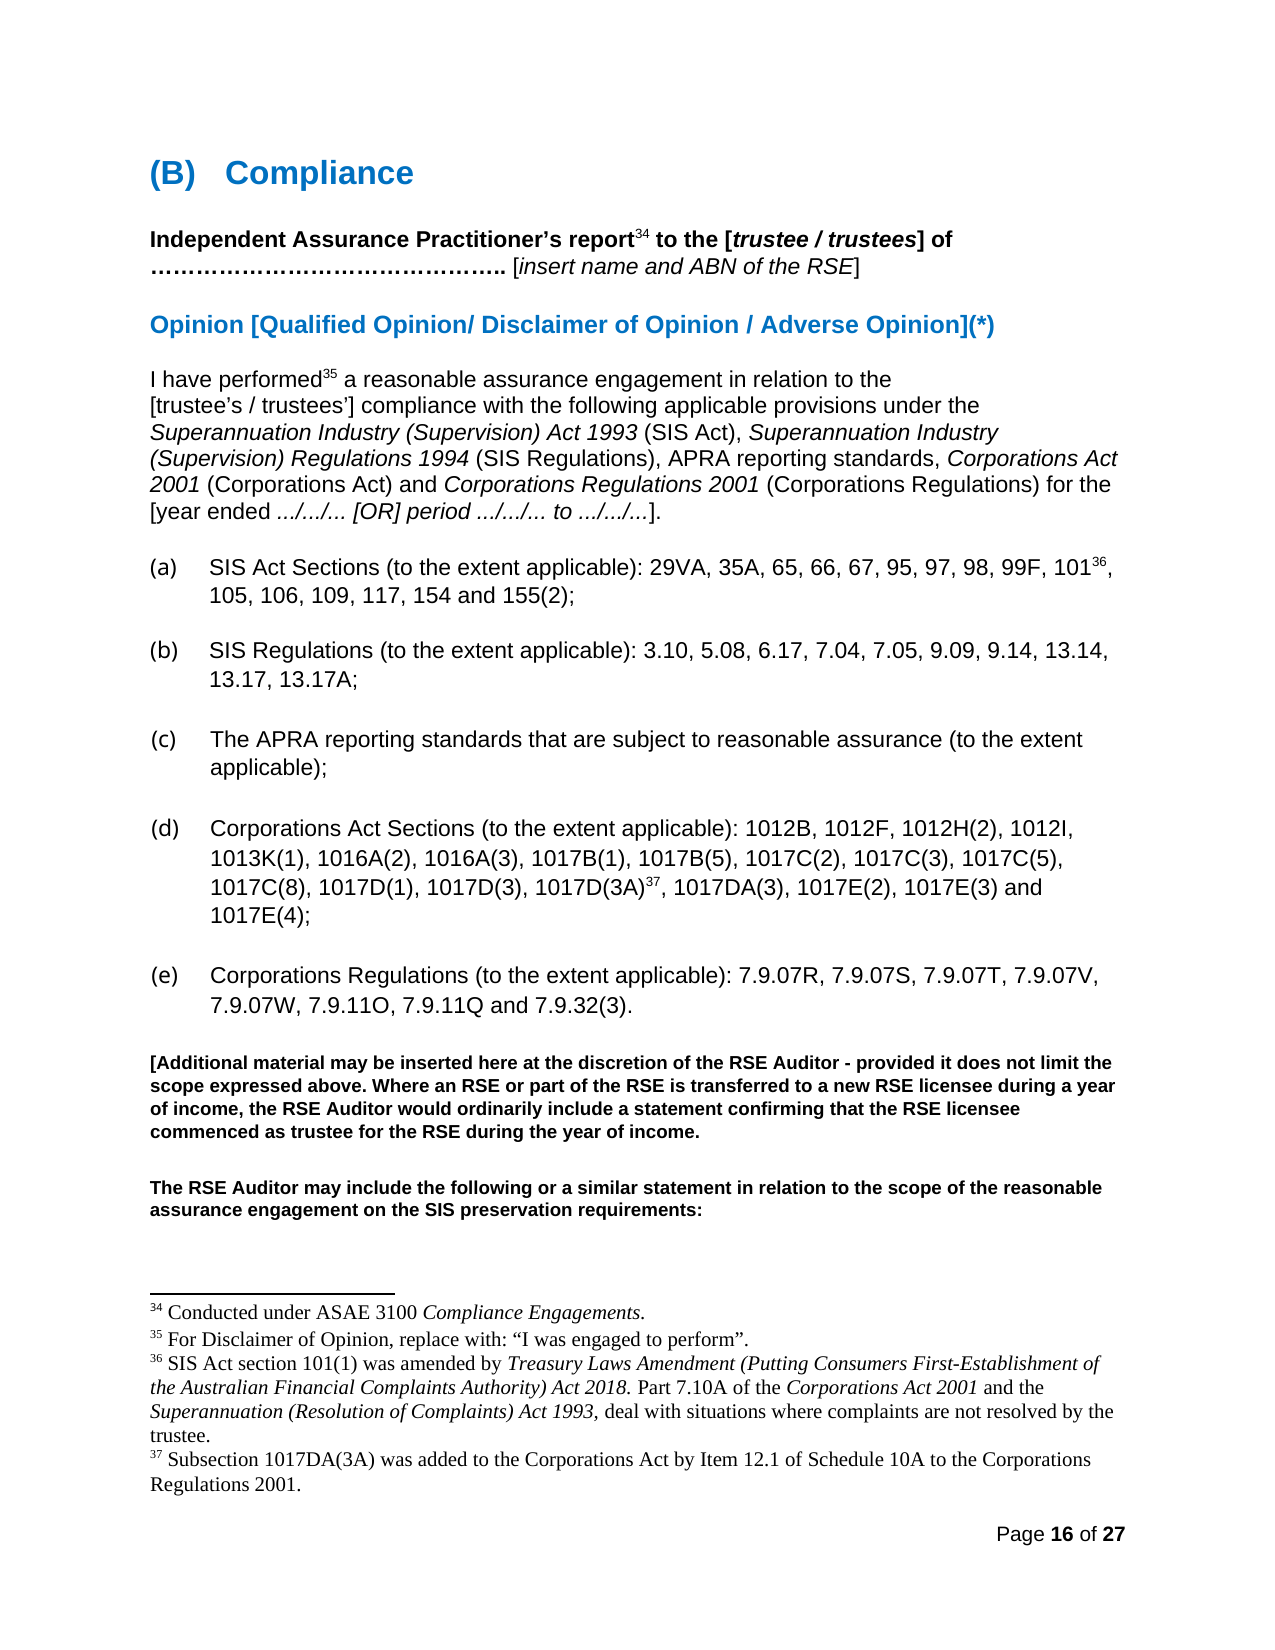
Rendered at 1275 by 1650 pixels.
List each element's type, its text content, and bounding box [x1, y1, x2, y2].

list SIS Act Sections (to the extent applicable): 29VA, 35A, 65, 66, 67, 95, 97, 98, 99F, 101, 105, 106, 109, 117, 154 and 155(2); [150, 551, 1125, 608]
text Independent Assurance Practitioner’s report to the [trustee / trustees] of [149, 226, 1125, 252]
list Corporations Act Sections (to the extent applicable): 1012B, 1012F, 1012H(2), 1012I, 1013K(1), 1016A(2), 1016A(3), 1017B(1), 1017B(5), 1017C(2), 1017C(3), 1017C(5), 1017C(8), 1017D(1), 1017D(3), 1017D(3A), 1017DA(3), 1017E(2), 1017E(3) and 1017E(4); [151, 812, 1125, 928]
list Corporations Regulations (to the extent applicable): 7.9.07R, 7.9.07S, 7.9.07T, 7.9.07V, 7.9.07W, 7.9.11O, 7.9.11Q and 7.9.32(3). [151, 959, 1125, 1018]
text The RSE Auditor may include the following or a similar statement in relation to the scope of the reasonable assurance engagement on the SIS preservation requirements: [149, 1177, 1125, 1221]
list The APRA reporting standards that are subject to reasonable assurance (to the extent applicable); [151, 723, 1125, 781]
text [trustee’s / trustees’] compliance with the following applicable provisions under the Superannuation Industry (Supervision) Act 1993 (SIS Act), Superannuation Industry (Supervision) Regulations 1994 (SIS Regulations), APRA reporting standards, Corporations Act 2001 (Corporations Act) and Corporations Regulations 2001 (Corporations Regulations) for the [year ended .../.../... [OR] period .../.../... to .../.../...]. [149, 392, 1125, 524]
subtitle (B) Compliance [149, 153, 1125, 192]
text I have performed a reasonable assurance engagement in relation to the [149, 366, 1125, 392]
list SIS Regulations (to the extent applicable): 3.10, 5.08, 6.17, 7.04, 7.05, 9.09, 9.14, 13.14, 13.17, 13.17A; [150, 634, 1125, 692]
subtitle Opinion [Qualified Opinion/ Disclaimer of Opinion / Adverse Opinion](*) [149, 310, 1125, 339]
text [Additional material may be inserted here at the discretion of the RSE Auditor - provided it does not limit the scope expressed above. Where an RSE or part of the RSE is transferred to a new RSE licensee during a year of income, the RSE Auditor would ordinarily include a statement confirming that the RSE licensee commenced as trustee for the RSE during the year of income. [150, 1052, 1125, 1143]
text ……………………………………….. [insert name and ABN of the RSE] [149, 253, 1125, 279]
